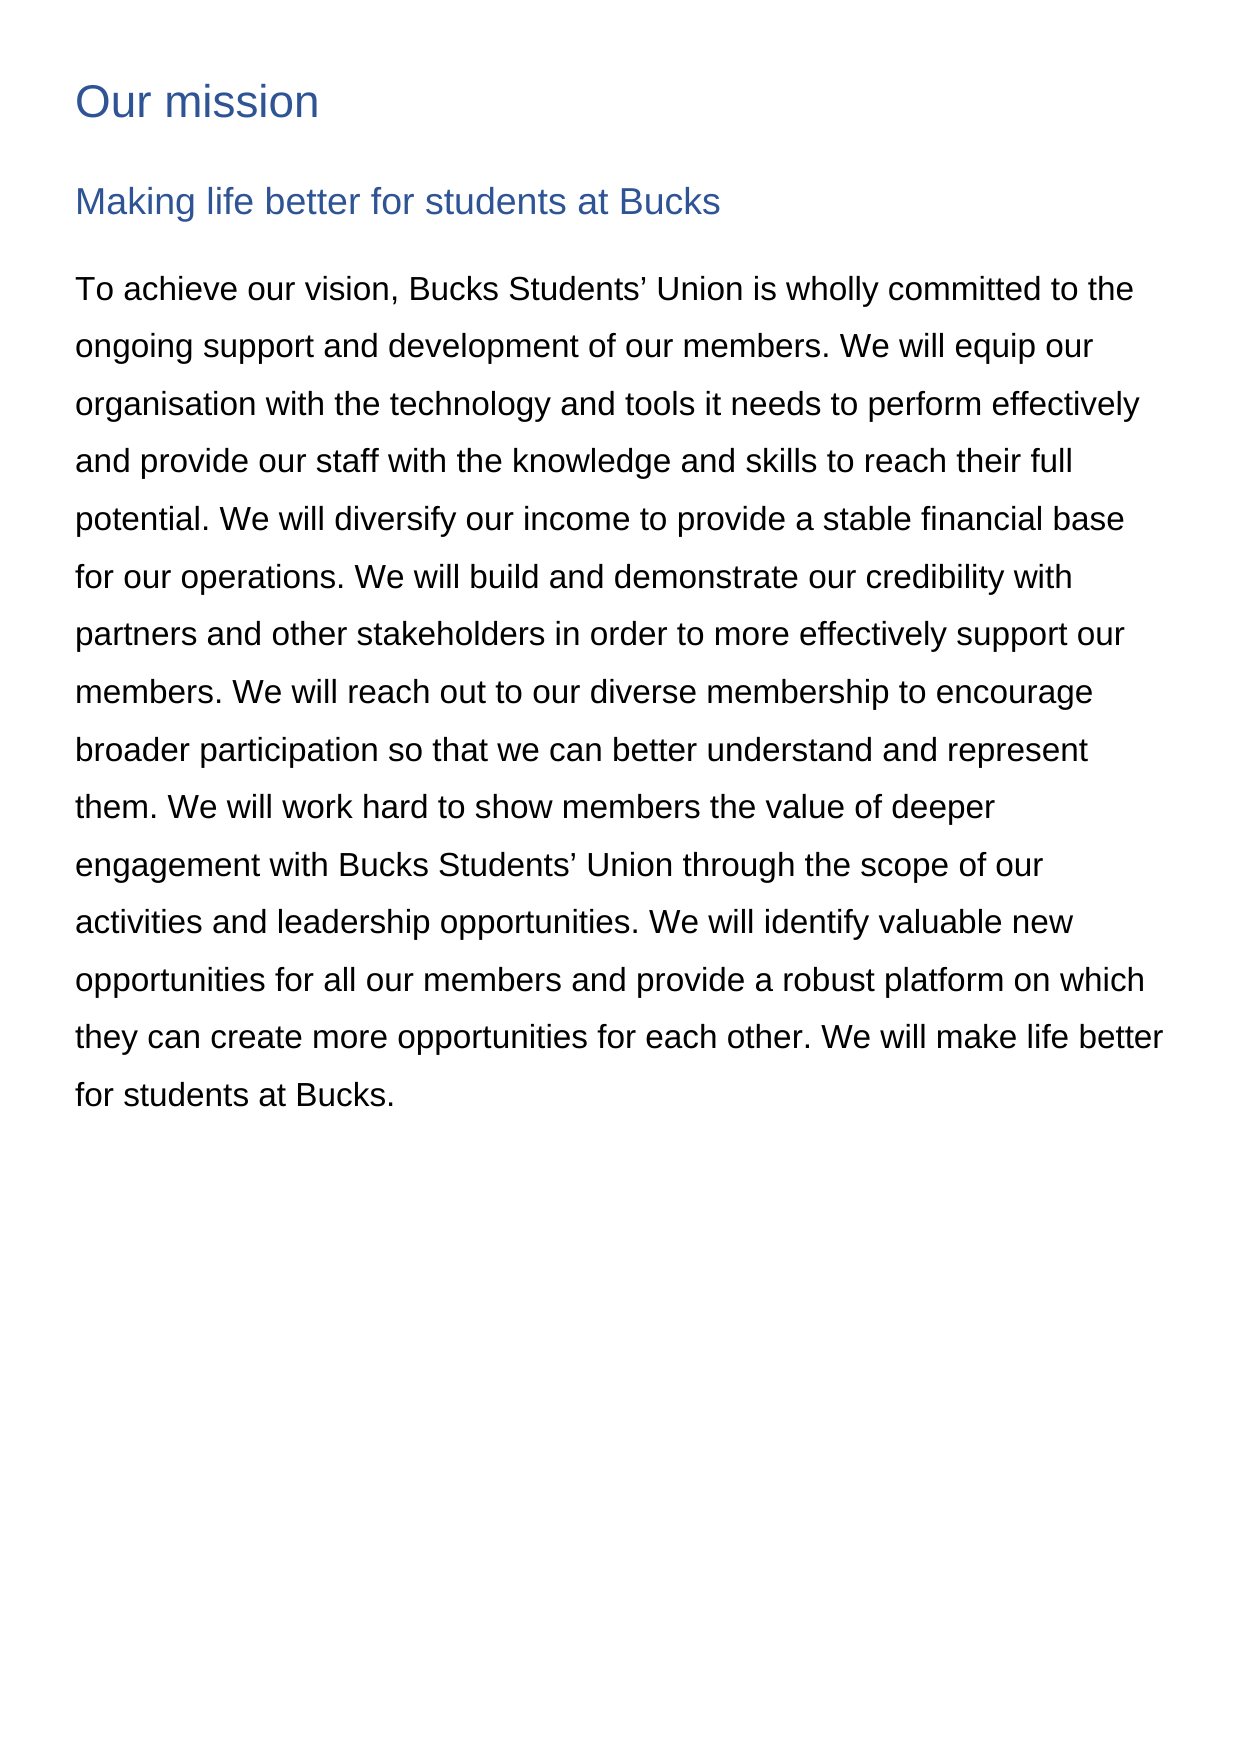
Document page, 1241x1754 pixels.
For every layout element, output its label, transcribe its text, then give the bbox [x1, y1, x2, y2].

text To achieve our vision, Bucks Students’ Union is wholly committed to the ongoing support and development of our members. We will equip our organisation with the technology and tools it needs to perform effectively and provide our staff with the knowledge and skills to reach their full potential. We will diversify our income to provide a stable financial base for our operations. We will build and demonstrate our credibility with partners and other stakeholders in order to more effectively support our members. We will reach out to our diverse membership to encourage broader participation so that we can better understand and represent them. We will work hard to show members the value of deeper engagement with Bucks Students’ Union through the scope of our activities and leadership opportunities. We will identify valuable new opportunities for all our members and provide a robust platform on which they can create more opportunities for each other. We will make life better for students at Bucks. [75, 269, 1165, 1114]
subtitle Our mission [75, 75, 1165, 128]
subtitle Making life better for students at Bucks [75, 179, 1165, 222]
